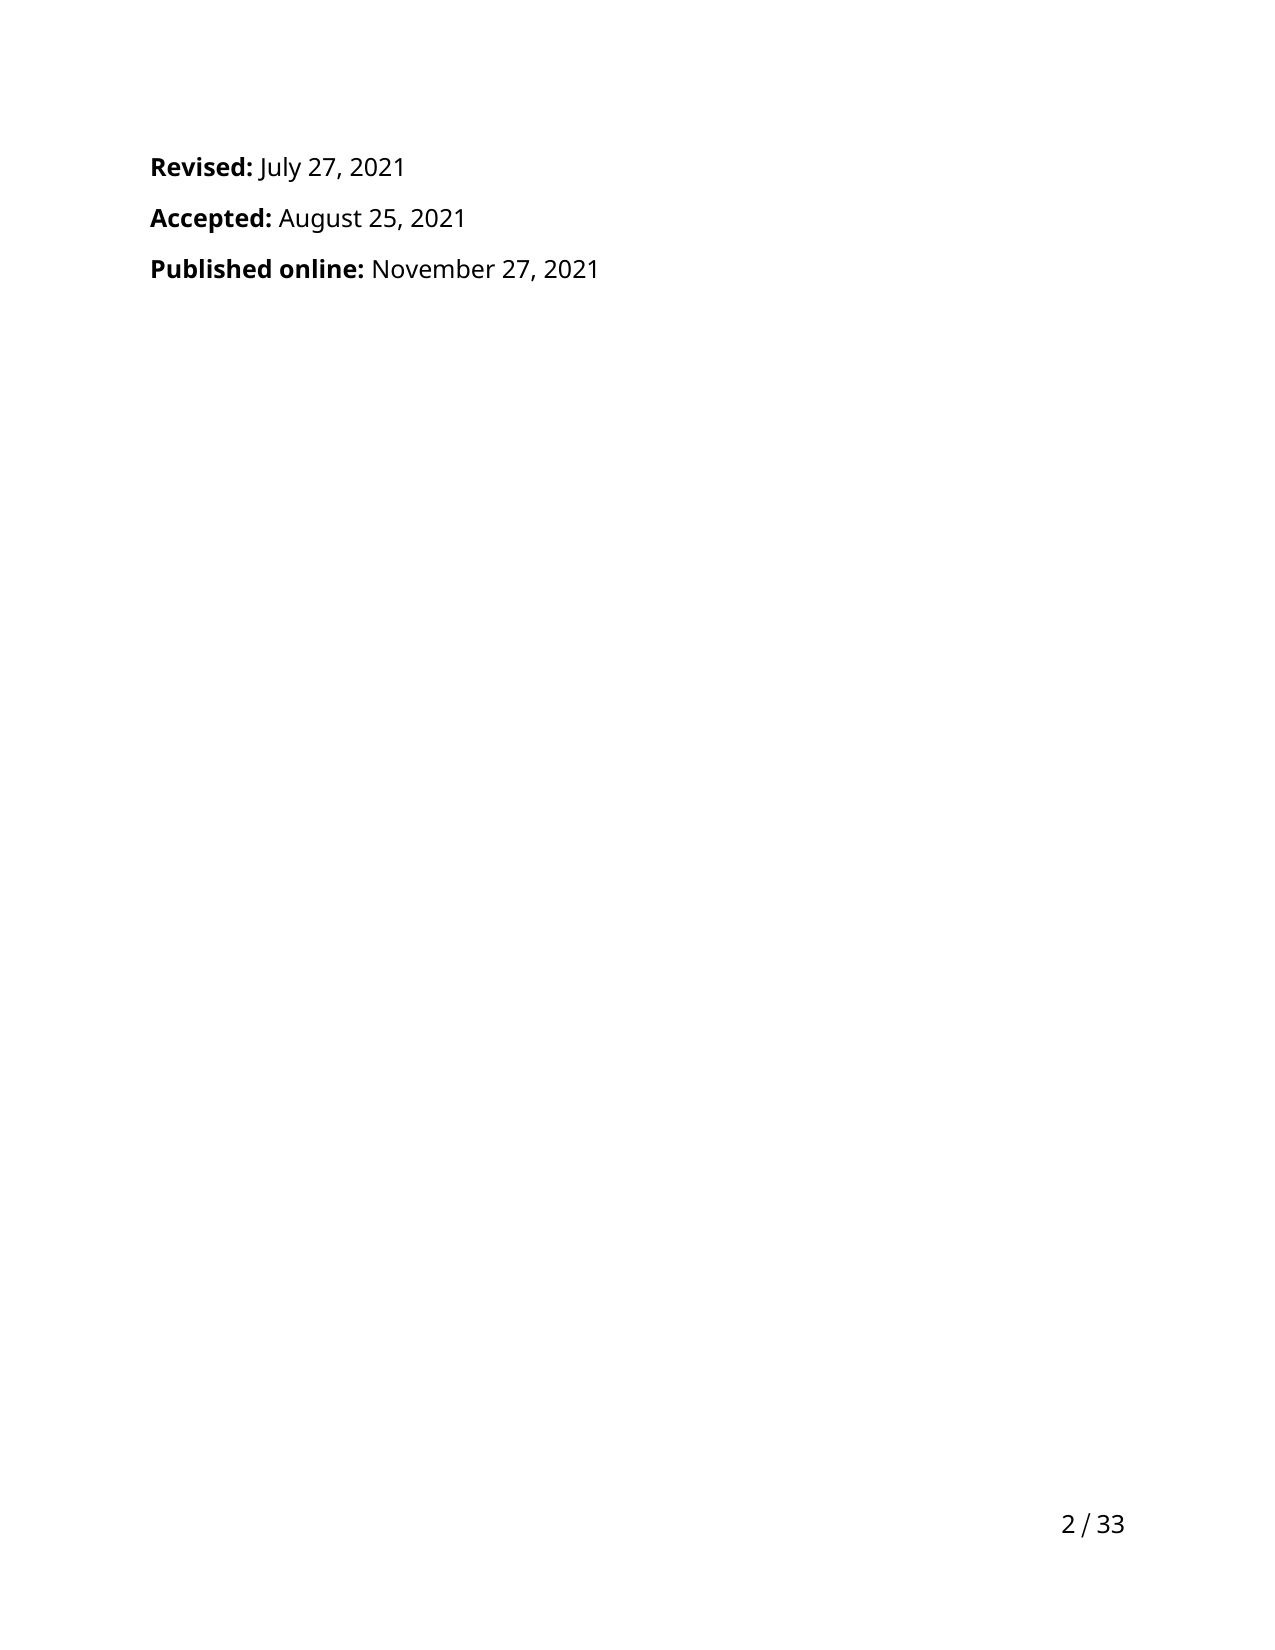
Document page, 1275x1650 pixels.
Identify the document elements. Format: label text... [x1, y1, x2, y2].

text Accepted: August 25, 2021 [150, 201, 1125, 235]
text Published online: November 27, 2021 [150, 252, 1125, 286]
text Revised: July 27, 2021 [150, 150, 1125, 184]
